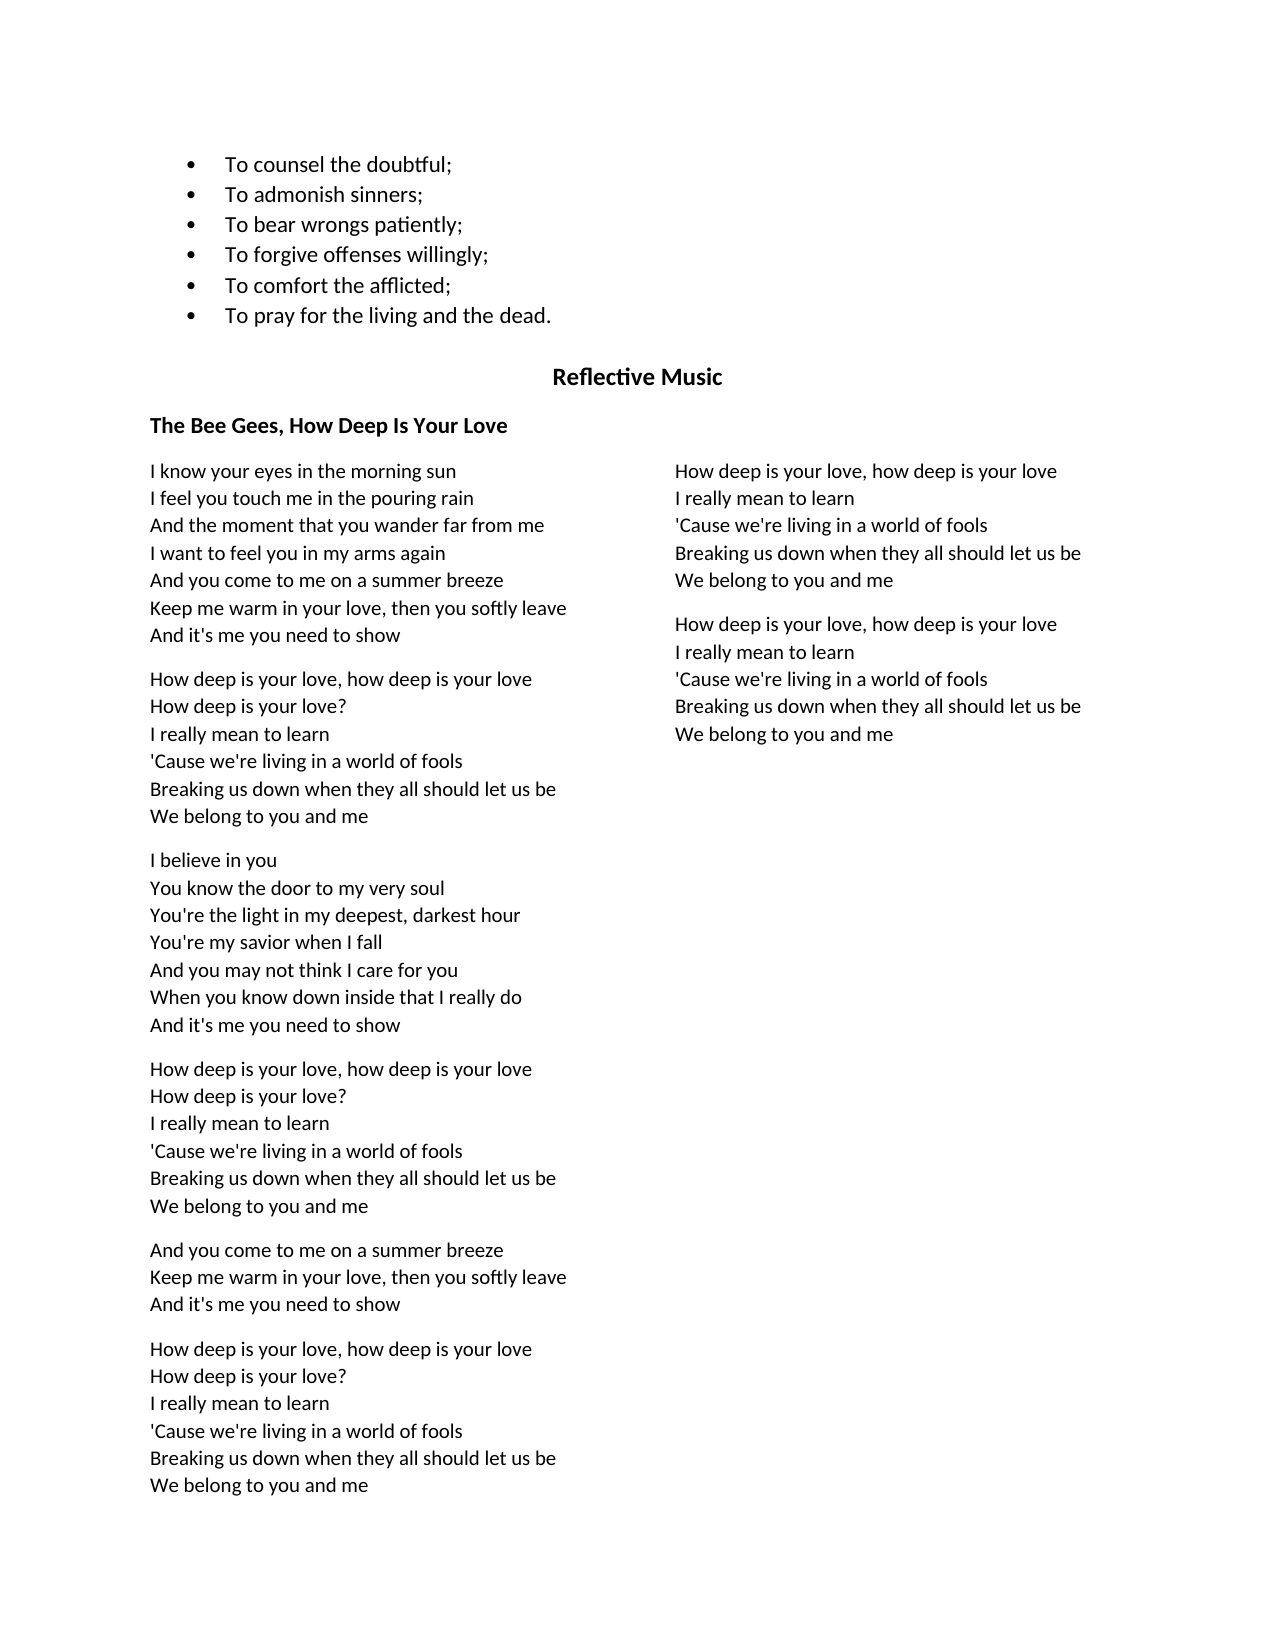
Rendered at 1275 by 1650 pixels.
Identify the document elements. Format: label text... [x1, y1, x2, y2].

text How deep is your love, how deep is your love How deep is your love? I really mean to learn 'Cause we're living in a world of fools Breaking us down when they all should let us be We belong to you and me [150, 1336, 600, 1498]
text How deep is your love, how deep is your love How deep is your love? I really mean to learn 'Cause we're living in a world of fools Breaking us down when they all should let us be We belong to you and me [150, 666, 600, 829]
text I know your eyes in the morning sun I feel you touch me in the pouring rain And the moment that you wander far from me I want to feel you in my arms again And you come to me on a summer breeze Keep me warm in your love, then you softly leave And it's me you need to show [150, 458, 600, 648]
text How deep is your love, how deep is your love I really mean to learn 'Cause we're living in a world of fools Breaking us down when they all should let us be We belong to you and me [675, 612, 1125, 747]
list To bear wrongs patiently; [187, 210, 1125, 238]
text And you come to me on a summer breeze Keep me warm in your love, then you softly leave And it's me you need to show [150, 1237, 600, 1317]
list To counsel the doubtful; [187, 150, 1125, 178]
text How deep is your love, how deep is your love I really mean to learn 'Cause we're living in a world of fools Breaking us down when they all should let us be We belong to you and me [675, 458, 1125, 593]
text I believe in you You know the door to my very soul You're the light in my deepest, darkest hour You're my savior when I fall And you may not think I care for you When you know down inside that I really do And it's me you need to show [150, 847, 600, 1037]
text Reflective Music [150, 361, 1125, 392]
text The Bee Gees, How Deep Is Your Love [150, 411, 1125, 439]
list To comfort the afflicted; [187, 271, 1125, 299]
text How deep is your love, how deep is your love How deep is your love? I really mean to learn 'Cause we're living in a world of fools Breaking us down when they all should let us be We belong to you and me [150, 1056, 600, 1218]
list To forgive offenses willingly; [187, 241, 1125, 269]
list To pray for the living and the dead. [187, 301, 1125, 329]
list To admonish sinners; [187, 180, 1125, 208]
